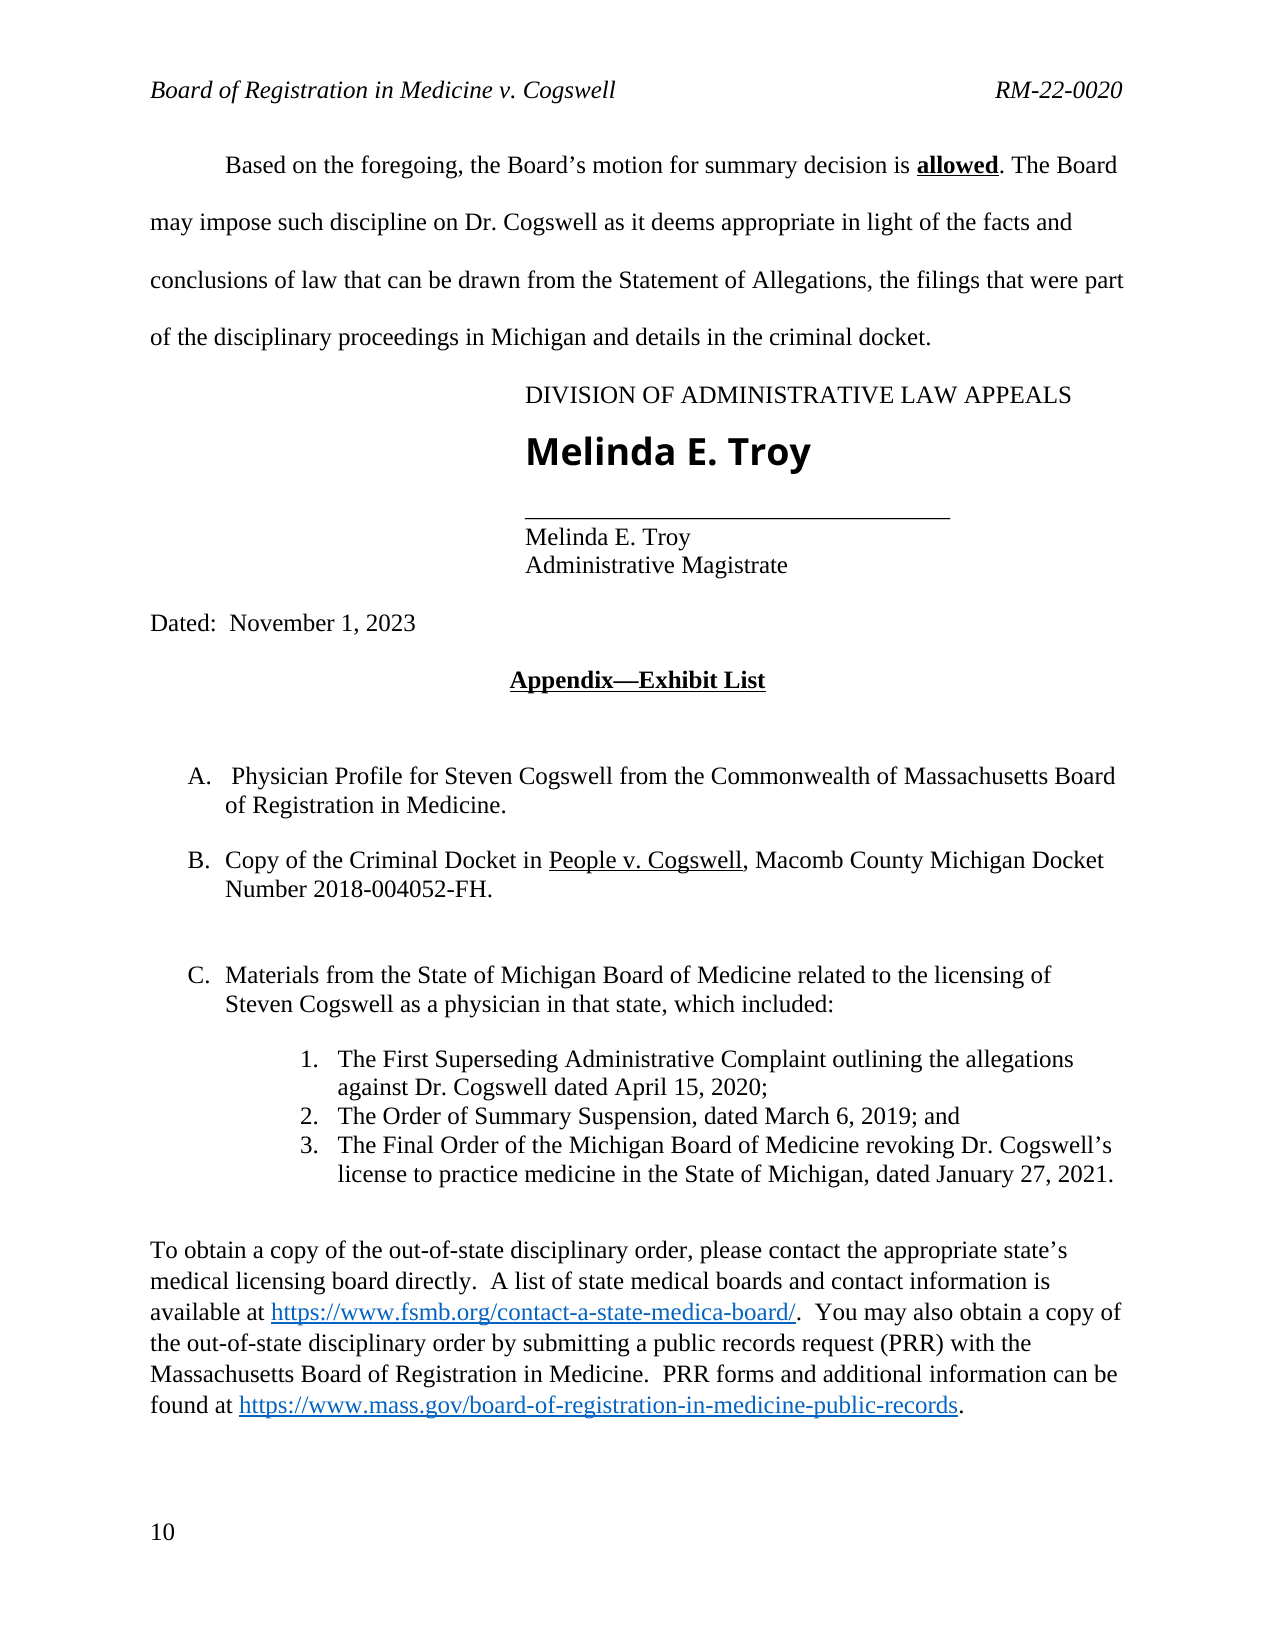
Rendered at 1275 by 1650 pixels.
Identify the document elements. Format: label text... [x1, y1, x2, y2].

list The Final Order of the Michigan Board of Medicine revoking Dr. Cogswell’s license to practice medicine in the State of Michigan, dated January 27, 2021. [300, 1130, 1125, 1187]
text DIVISION OF ADMINISTRATIVE LAW APPEALS [450, 380, 1125, 409]
list Physician Profile for Steven Cogswell from the Commonwealth of Massachusetts Board of Registration in Medicine. [187, 761, 1125, 818]
text Melinda E. Troy [150, 425, 1125, 476]
text Appendix—Exhibit List [150, 666, 1125, 694]
text Dated: November 1, 2023 [150, 608, 1125, 666]
list Copy of the Criminal Docket in People v. Cogswell, Macomb County Michigan Docket Number 2018-004052-FH. [187, 845, 1125, 902]
text Based on the foregoing, the Board’s motion for summary decision is allowed. The Board may impose such discipline on Dr. Cogswell as it deems appropriate in light of the facts and conclusions of law that can be drawn from the Statement of Allegations, the filings that were part of the disciplinary proceedings in Michigan and details in the criminal docket. [150, 150, 1125, 351]
text Administrative Magistrate [150, 551, 1125, 579]
list The First Superseding Administrative Complaint outlining the allegations against Dr. Cogswell dated April 15, 2020; [300, 1044, 1125, 1101]
text Melinda E. Troy [150, 522, 1125, 551]
text To obtain a copy of the out-of-state disciplinary order, please contact the appropriate state’s medical licensing board directly. A list of state medical boards and contact information is available at https://www.fsmb.org/contact-a-state-medica-board/. You may also obtain a copy of the out-of-state disciplinary order by submitting a public records request (PRR) with the Massachusetts Board of Registration in Medicine. PRR forms and additional information can be found at https://www.mass.gov/board-of-registration-in-medicine-public-records. [150, 1235, 1125, 1419]
list Materials from the State of Michigan Board of Medicine related to the licensing of Steven Cogswell as a physician in that state, which included: [187, 960, 1125, 1017]
text __________________________________ [150, 493, 1125, 522]
list The Order of Summary Suspension, dated March 6, 2019; and [300, 1101, 1125, 1130]
